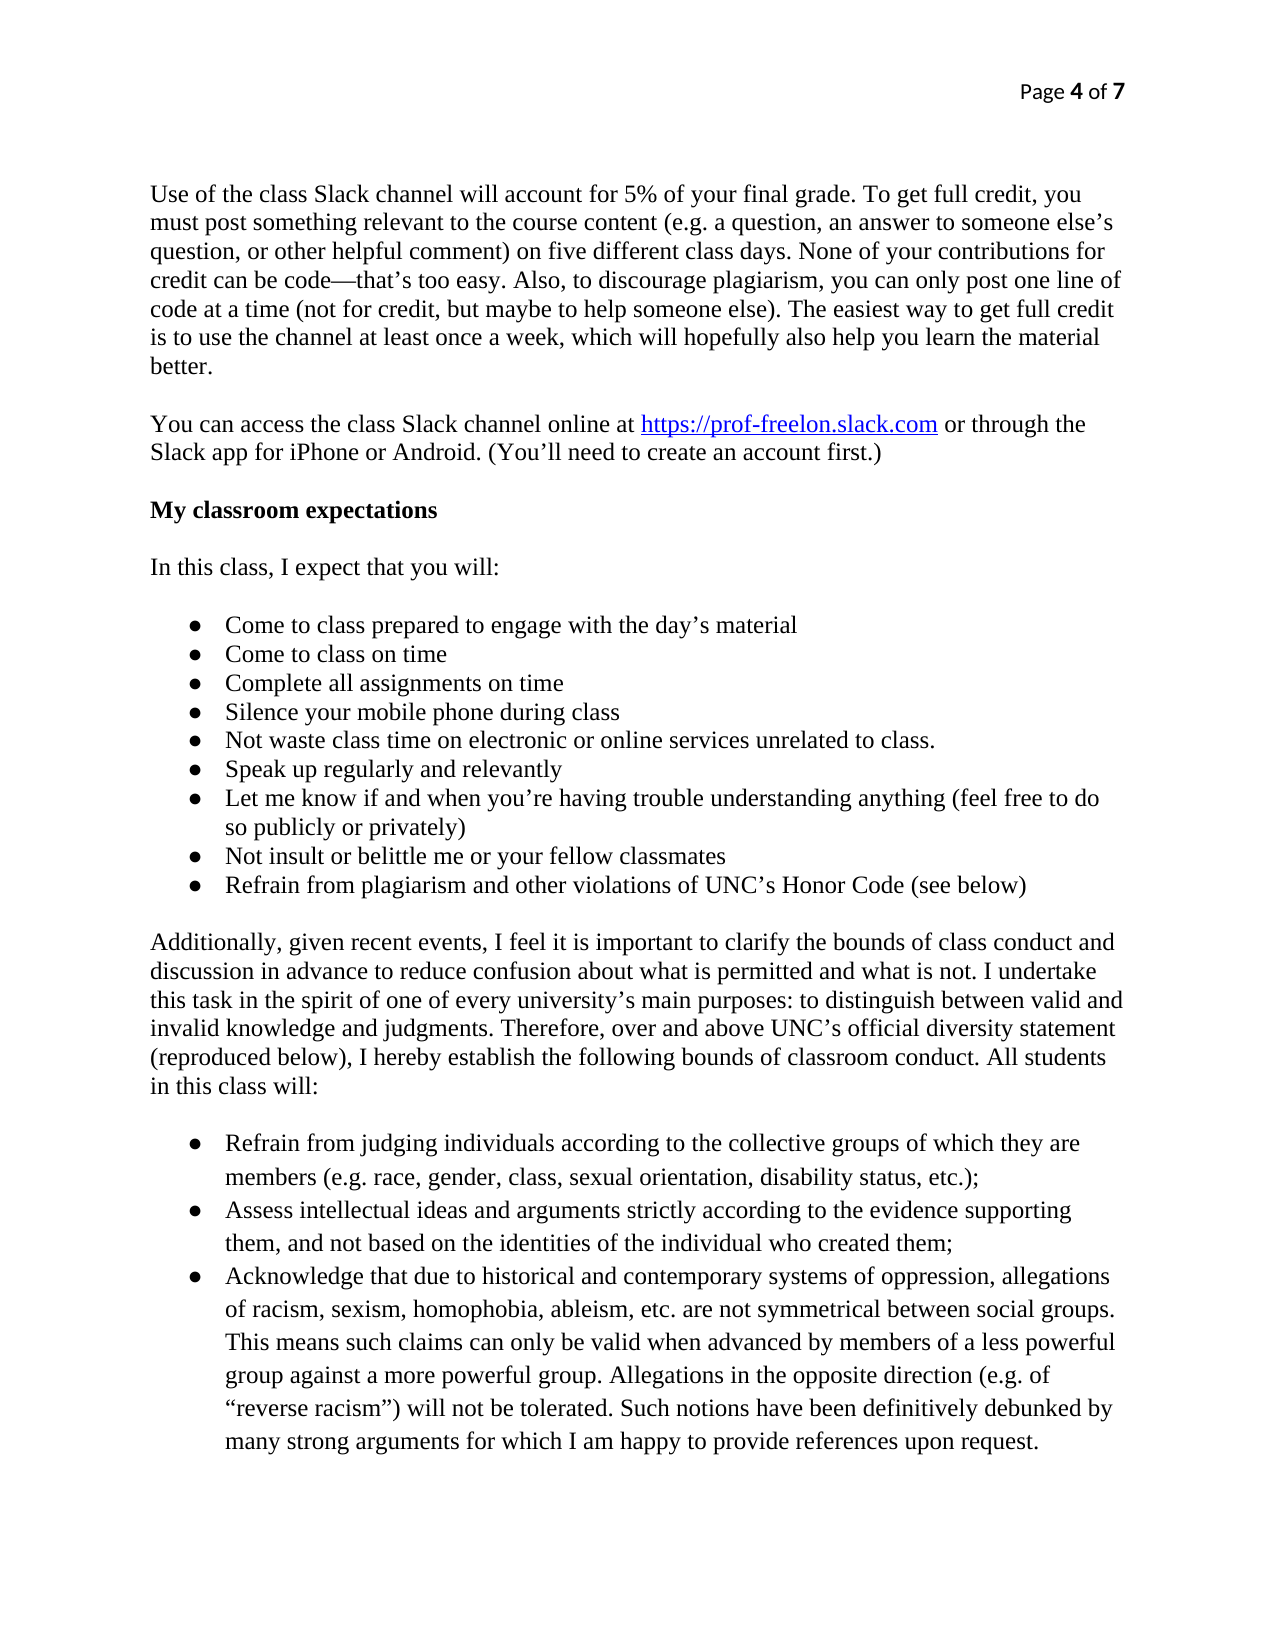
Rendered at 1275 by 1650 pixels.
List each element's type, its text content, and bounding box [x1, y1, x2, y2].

list Let me know if and when you’re having trouble understanding anything (feel free to do so publicly or privately) [187, 783, 1125, 841]
list Refrain from plagiarism and other violations of UNC’s Honor Code (see below) [187, 869, 1125, 898]
list Acknowledge that due to historical and contemporary systems of oppression, allegations of racism, sexism, homophobia, ableism, etc. are not symmetrical between social groups. This means such claims can only be valid when advanced by members of a less powerful group against a more powerful group. Allegations in the opposite direction (e.g. of “reverse racism”) will not be tolerated. Such notions have been definitively debunked by many strong arguments for which I am happy to provide references upon request. [187, 1261, 1125, 1455]
text Additionally, given recent events, I feel it is important to clarify the bounds of class conduct and discussion in advance to reduce confusion about what is permitted and what is not. I undertake this task in the spirit of one of every university’s main purposes: to distinguish between valid and invalid knowledge and judgments. Therefore, over and above UNC’s official diversity statement (reproduced below), I hereby establish the following bounds of classroom conduct. All students in this class will: [150, 927, 1125, 1100]
list Silence your mobile phone during class [187, 697, 1125, 725]
list Come to class prepared to engage with the day’s material [187, 610, 1125, 639]
list Assess intellectual ideas and arguments strictly according to the evidence supporting them, and not based on the identities of the individual who created them; [187, 1194, 1125, 1256]
list Come to class on time [187, 639, 1125, 668]
text Use of the class Slack channel will account for 5% of your final grade. To get full credit, you must post something relevant to the course content (e.g. a question, an answer to someone else’s question, or other helpful comment) on five different class days. None of your contributions for credit can be code—that’s too easy. Also, to discourage plagiarism, you can only post one line of code at a time (not for credit, but maybe to help someone else). The easiest way to get full credit is to use the channel at least once a week, which will hopefully also help you learn the material better. [150, 179, 1125, 380]
text In this class, I expect that you will: [150, 552, 1125, 581]
list Complete all assignments on time [187, 668, 1125, 697]
text My classroom expectations [150, 495, 1125, 524]
list Refrain from judging individuals according to the collective groups of which they are members (e.g. race, gender, class, sexual orientation, disability status, etc.); [187, 1128, 1125, 1190]
text You can access the class Slack channel online at https://prof-freelon.slack.com or through the Slack app for iPhone or Android. (You’ll need to create an account first.) [150, 409, 1125, 466]
list Not insult or belittle me or your fellow classmates [187, 841, 1125, 869]
list Speak up regularly and relevantly [187, 754, 1125, 783]
list Not waste class time on electronic or online services unrelated to class. [187, 725, 1125, 754]
